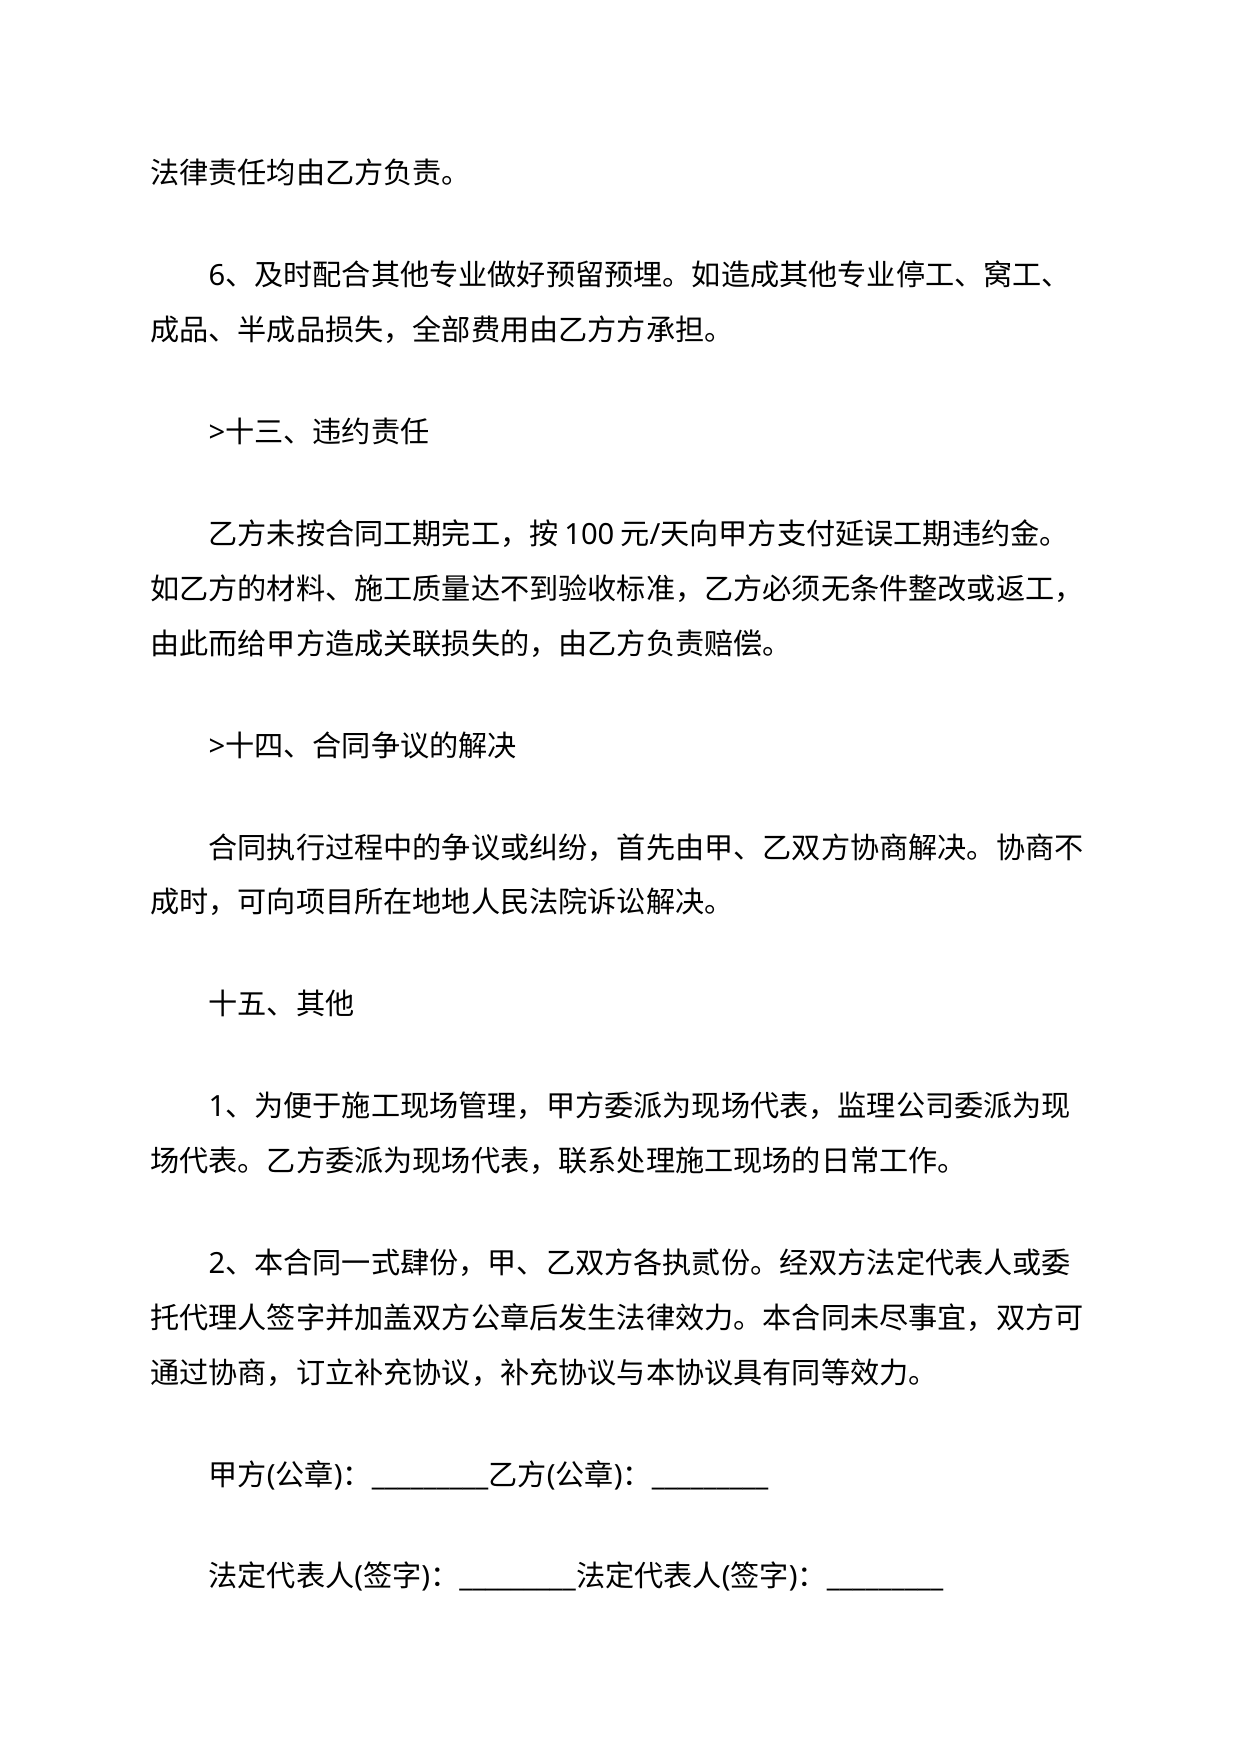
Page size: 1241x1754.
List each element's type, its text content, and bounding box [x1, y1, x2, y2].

text 十五、其他 [150, 981, 1090, 1023]
text 合同执行过程中的争议或纠纷，首先由甲、乙双方协商解决。协商不成时，可向项目所在地地人民法院诉讼解决。 [150, 824, 1090, 921]
text 乙方未按合同工期完工，按100元/天向甲方支付延误工期违约金。如乙方的材料、施工质量达不到验收标准，乙方必须无条件整改或返工，由此而给甲方造成关联损失的，由乙方负责赔偿。 [150, 511, 1090, 663]
text 1、为便于施工现场管理，甲方委派为现场代表，监理公司委派为现场代表。乙方委派为现场代表，联系处理施工现场的日常工作。 [150, 1083, 1090, 1180]
text 法定代表人(签字)：_________法定代表人(签字)：_________ [150, 1553, 1090, 1595]
text 甲方(公章)：_________乙方(公章)：_________ [150, 1451, 1090, 1493]
text >十三、违约责任 [150, 408, 1090, 451]
text 2、本合同一式肆份，甲、乙双方各执贰份。经双方法定代表人或委托代理人签字并加盖双方公章后发生法律效力。本合同未尽事宜，双方可通过协商，订立补充协议，补充协议与本协议具有同等效力。 [150, 1239, 1090, 1392]
text >十四、合同争议的解决 [150, 722, 1090, 764]
text 6、及时配合其他专业做好预留预埋。如造成其他专业停工、窝工、成品、半成品损失，全部费用由乙方方承担。 [150, 252, 1090, 349]
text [150, 150, 1090, 192]
